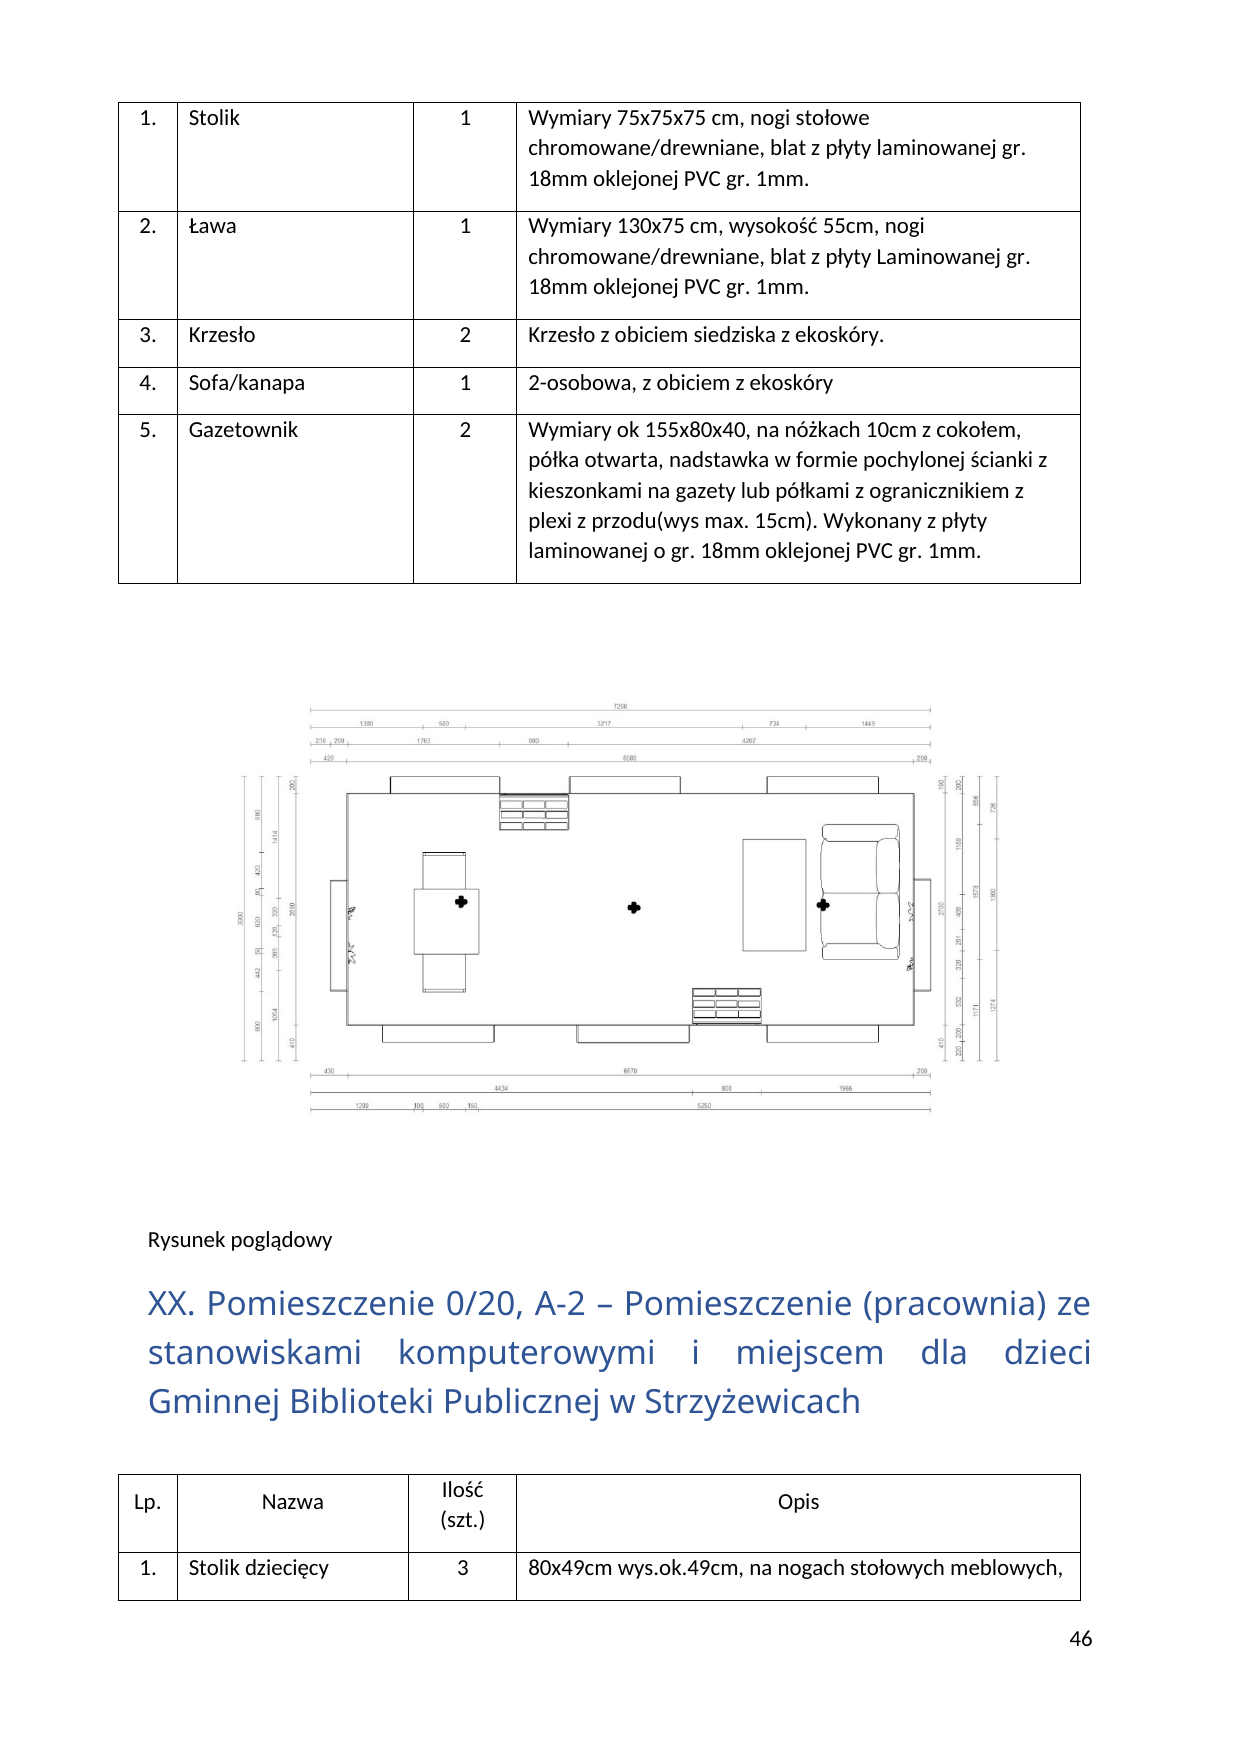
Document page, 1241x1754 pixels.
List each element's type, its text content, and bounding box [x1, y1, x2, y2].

text Rysunek poglądowy [148, 1225, 1092, 1253]
table_cell Ława [178, 212, 413, 319]
table_cell Wymiary ok 155x80x40, na nóżkach 10cm z cokołem, półka otwarta, nadstawka w formie pochylonej ścianki z kieszonkami na gazety lub półkami z ogranicznikiem z plexi z przodu(wys max. 15cm). Wykonany z płyty laminowanej o gr. 18mm oklejonej PVC gr. 1mm. [517, 415, 1080, 583]
table_cell 1. [119, 103, 177, 211]
table_cell 2 [414, 415, 516, 583]
table_cell 3 [409, 1553, 516, 1600]
subtitle XX. Pomieszczenie 0/20, A-2 – Pomieszczenie (pracownia) ze stanowiskami komputerowymi i miejscem dla dzieci Gminnej Biblioteki Publicznej w Strzyżewicach [148, 1280, 1092, 1423]
table_cell Krzesło [178, 320, 413, 367]
table_header Ilość (szt.) [409, 1475, 516, 1552]
table_header Lp. [119, 1475, 177, 1552]
table_cell 2-osobowa, z obiciem z ekoskóry [517, 368, 1080, 414]
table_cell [517, 1553, 1080, 1600]
table_cell 1. [119, 1553, 177, 1600]
table_cell Sofa/kanapa [178, 368, 413, 414]
table_cell Wymiary 75x75x75 cm, nogi stołowe chromowane/drewniane, blat z płyty laminowanej gr. 18mm oklejonej PVC gr. 1mm. [517, 103, 1080, 211]
table_cell 1 [414, 368, 516, 414]
table_cell Stolik [178, 103, 413, 211]
table_cell 5. [119, 415, 177, 583]
table_cell 3. [119, 320, 177, 367]
table_cell 1 [414, 103, 516, 211]
table_cell Krzesło z obiciem siedziska z ekoskóry. [517, 320, 1080, 367]
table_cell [178, 1553, 408, 1600]
table_cell 2 [414, 320, 516, 367]
table_cell 2. [119, 212, 177, 319]
table_header Opis [517, 1475, 1080, 1552]
table_cell Wymiary 130x75 cm, wysokość 55cm, nogi chromowane/drewniane, blat z płyty Laminowanej gr. 18mm oklejonej PVC gr. 1mm. [517, 212, 1080, 319]
table_header Nazwa [178, 1475, 408, 1552]
picture [236, 631, 1004, 1206]
table_cell 4. [119, 368, 177, 414]
table_cell 1 [414, 212, 516, 319]
table_cell Gazetownik [178, 415, 413, 583]
